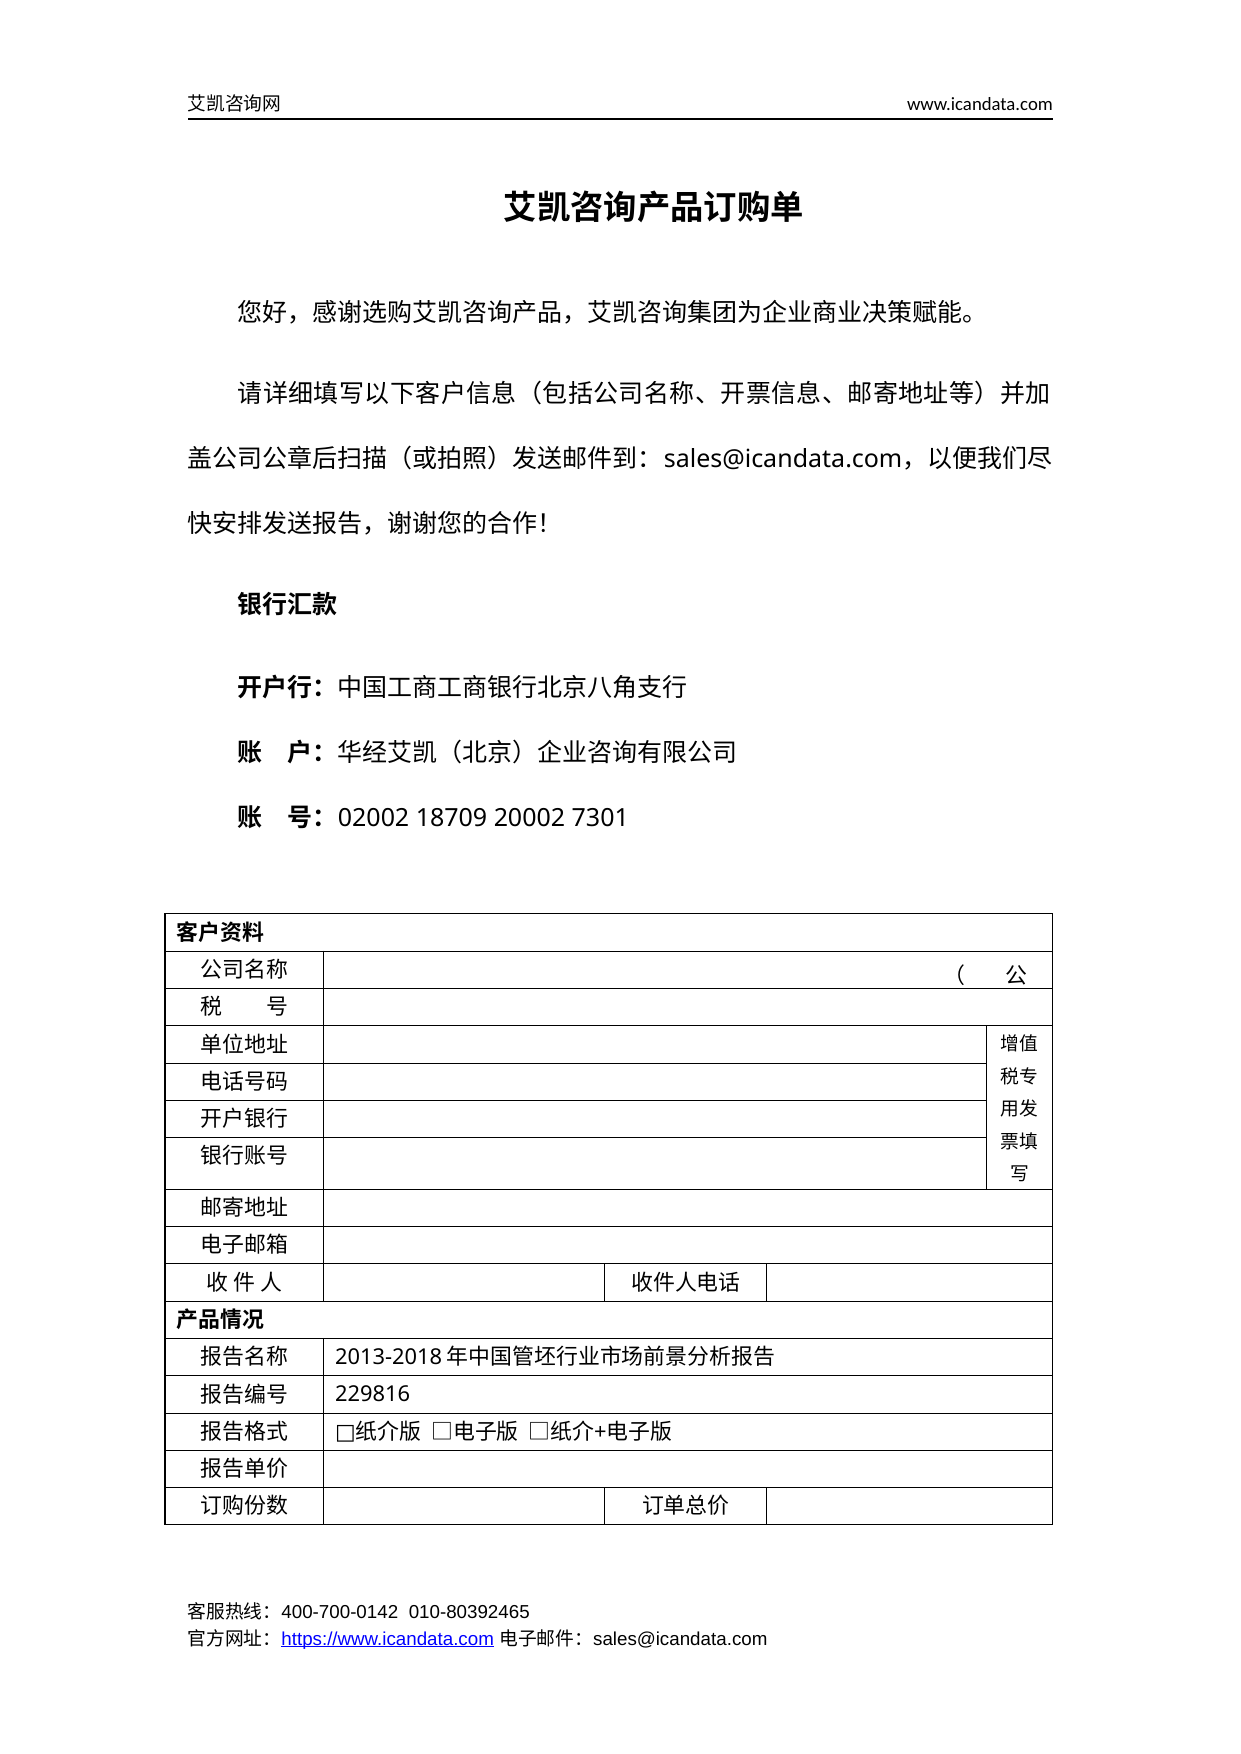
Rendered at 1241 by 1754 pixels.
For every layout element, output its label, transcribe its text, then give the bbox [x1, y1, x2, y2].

table_cell [767, 1264, 1052, 1301]
table_cell 增值税专用发票填写 [987, 1026, 1052, 1189]
table_cell 收 件 人 [166, 1264, 323, 1301]
text 开户行：中国工商工商银行北京八角支行 [187, 653, 1053, 718]
text 您好，感谢选购艾凯咨询产品，艾凯咨询集团为企业商业决策赋能。 [187, 278, 1053, 343]
table_cell 报告编号 [166, 1376, 323, 1412]
table_cell [324, 1264, 604, 1301]
table_cell 电子邮箱 [166, 1227, 323, 1263]
table_cell [324, 1138, 986, 1189]
text 请详细填写以下客户信息（包括公司名称、开票信息、邮寄地址等）并加盖公司公章后扫描（或拍照）发送邮件到：sales@icandata.com，以便我们尽快安排发送报告，谢谢您的合作！ [187, 359, 1053, 554]
table_cell 单位地址 [166, 1026, 323, 1062]
table_cell [324, 1227, 1052, 1263]
table_cell [324, 1488, 604, 1524]
table_cell □纸介版 □电子版 □纸介+电子版 [324, 1414, 1052, 1450]
table_cell [324, 1026, 986, 1062]
table_cell [324, 989, 1052, 1025]
table_cell [767, 1488, 1052, 1524]
table_cell 收件人电话 [605, 1264, 766, 1301]
table_cell [324, 1190, 1052, 1226]
table_cell 报告名称 [166, 1339, 323, 1375]
table_cell 报告单价 [166, 1451, 323, 1487]
table_cell 电话号码 [166, 1064, 323, 1100]
table_cell [324, 1101, 986, 1137]
table_cell 229816 [324, 1376, 1052, 1412]
table_cell 产品情况 [166, 1302, 1052, 1338]
table_header 客户资料 [166, 914, 1052, 951]
table_cell [324, 1064, 986, 1100]
table_cell 邮寄地址 [166, 1190, 323, 1226]
text 账 号：02002 18709 20002 7301 [187, 783, 1053, 848]
table_cell 报告格式 [166, 1414, 323, 1450]
text 艾凯咨询产品订购单 [187, 172, 1053, 237]
table_cell 2013-2018年中国管坯行业市场前景分析报告 [324, 1339, 1052, 1375]
table_cell 公司名称 [166, 952, 323, 988]
table_cell 开户银行 [166, 1101, 323, 1137]
table_cell 税 号 [166, 989, 323, 1025]
text 账 户：华经艾凯（北京）企业咨询有限公司 [187, 718, 1053, 783]
table_cell 银行账号 [166, 1138, 323, 1189]
table_cell 订购份数 [166, 1488, 323, 1524]
table_cell [324, 952, 1052, 988]
text 银行汇款 [187, 570, 1053, 635]
table_cell 订单总价 [605, 1488, 766, 1524]
table_cell [324, 1451, 1052, 1487]
